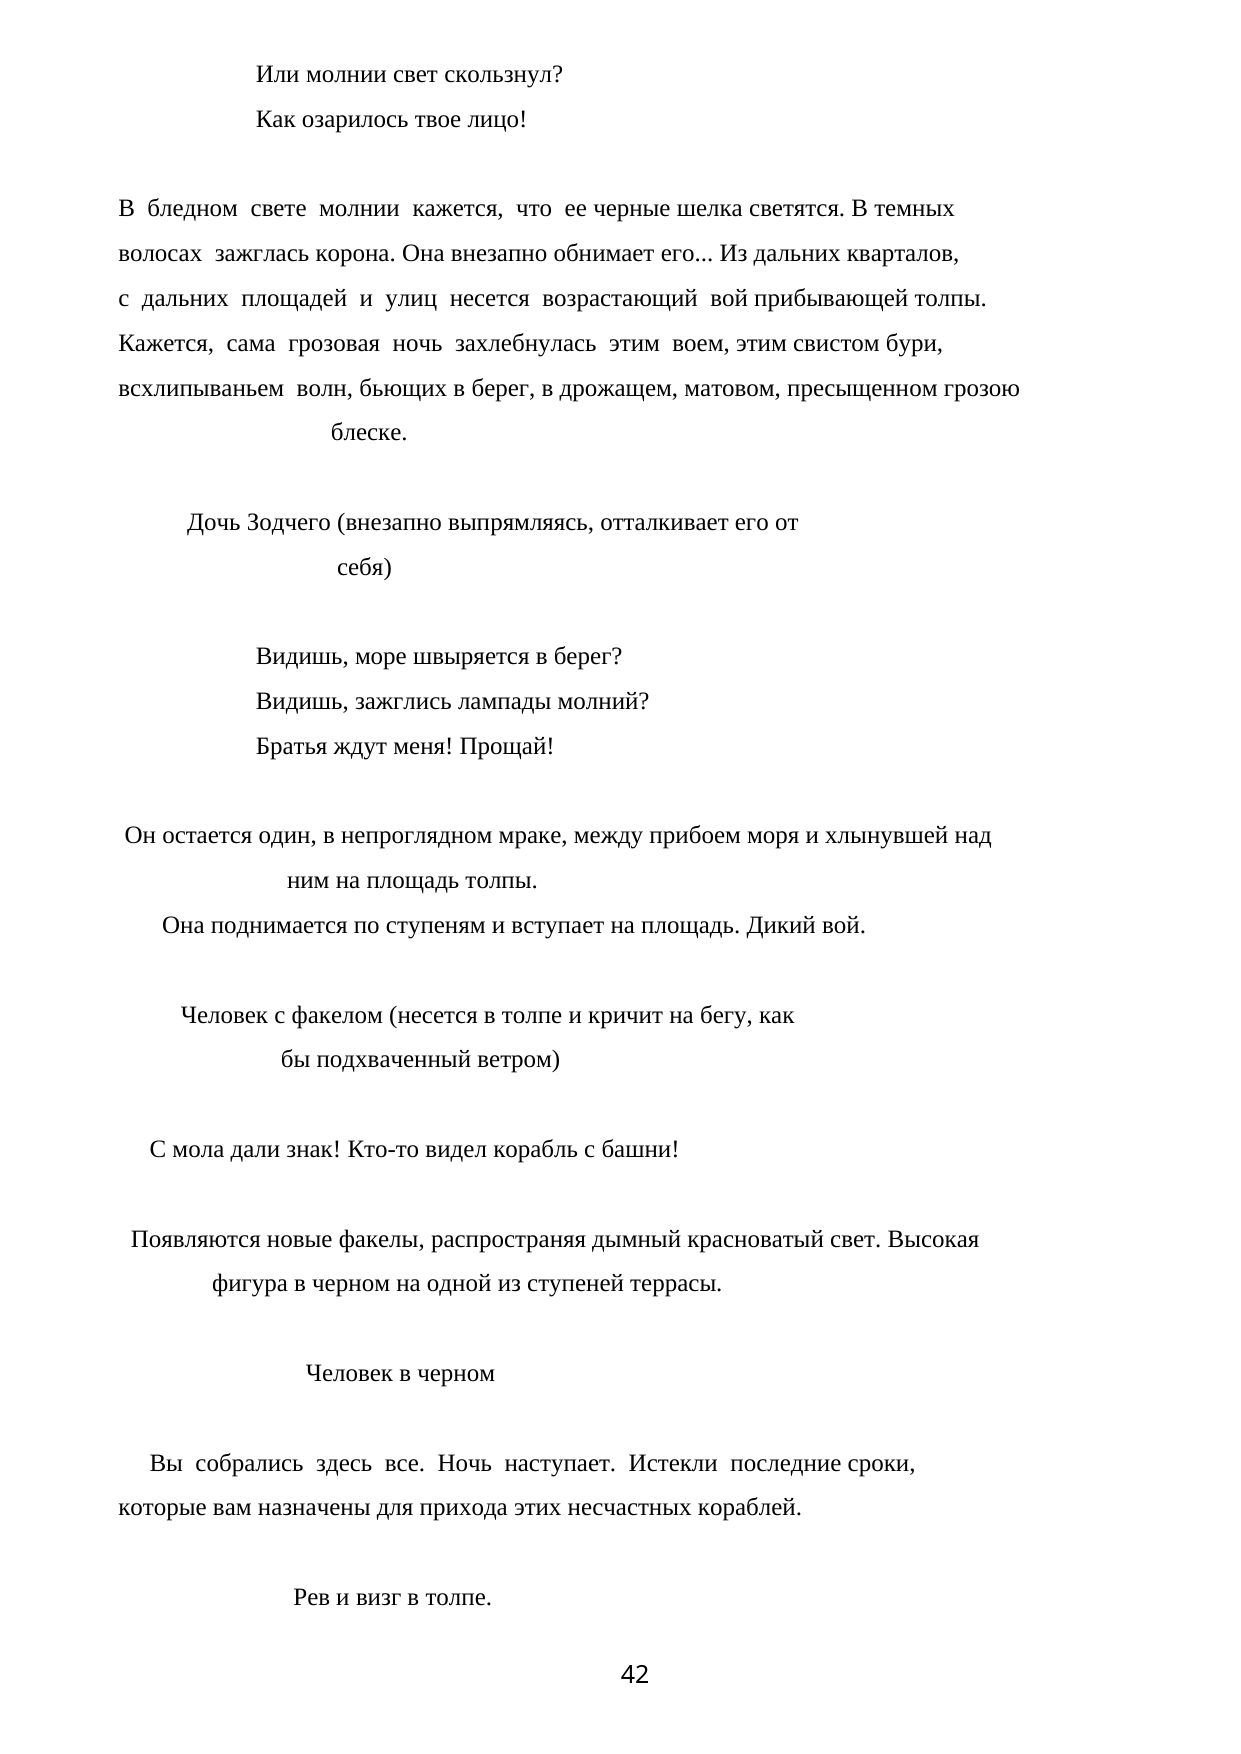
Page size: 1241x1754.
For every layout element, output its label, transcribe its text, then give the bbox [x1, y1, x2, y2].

text Видишь, море швыряется в берег? [118, 641, 1152, 670]
text фигура в черном на одной из ступеней террасы. [118, 1268, 1152, 1297]
text С мола дали знак! Кто-то видел корабль с башни! [118, 1134, 1152, 1163]
text всхлипываньем волн, бьющих в берег, в дрожащем, матовом, пресыщенном грозою [118, 373, 1152, 401]
text себя) [118, 552, 1152, 581]
text Человек с факелом (несется в толпе и кричит на бегу, как [118, 1000, 1152, 1028]
text волосах зажглась корона. Она внезапно обнимает его... Из дальних кварталов, [118, 238, 1152, 267]
text Человек в черном [118, 1358, 1152, 1387]
text бы подхваченный ветром) [118, 1044, 1152, 1073]
text блеске. [118, 417, 1152, 446]
text В бледном свете молнии кажется, что ее черные шелка светятся. В темных [118, 193, 1152, 222]
text Братья ждут меня! Прощай! [118, 731, 1152, 760]
text которые вам назначены для прихода этих несчастных кораблей. [118, 1492, 1152, 1521]
text Как озарилось твое лицо! [118, 104, 1152, 133]
text Кажется, сама грозовая ночь захлебнулась этим воем, этим свистом бури, [118, 328, 1152, 357]
text Видишь, зажглись лампады молний? [118, 686, 1152, 715]
text Вы собрались здесь все. Ночь наступает. Истекли последние сроки, [118, 1448, 1152, 1476]
text Появляются новые факелы, распространяя дымный красноватый свет. Высокая [118, 1224, 1152, 1252]
text ним на площадь толпы. [118, 865, 1152, 894]
text Дочь Зодчего (внезапно выпрямляясь, отталкивает его от [118, 507, 1152, 536]
text Рев и визг в толпе. [118, 1582, 1152, 1611]
text Она поднимается по ступеням и вступает на площадь. Дикий вой. [118, 910, 1152, 939]
text Он остается один, в непроглядном мраке, между прибоем моря и хлынувшей над [118, 821, 1152, 849]
text Или молнии свет скользнул? [118, 59, 1152, 88]
text с дальних площадей и улиц несется возрастающий вой прибывающей толпы. [118, 283, 1152, 312]
